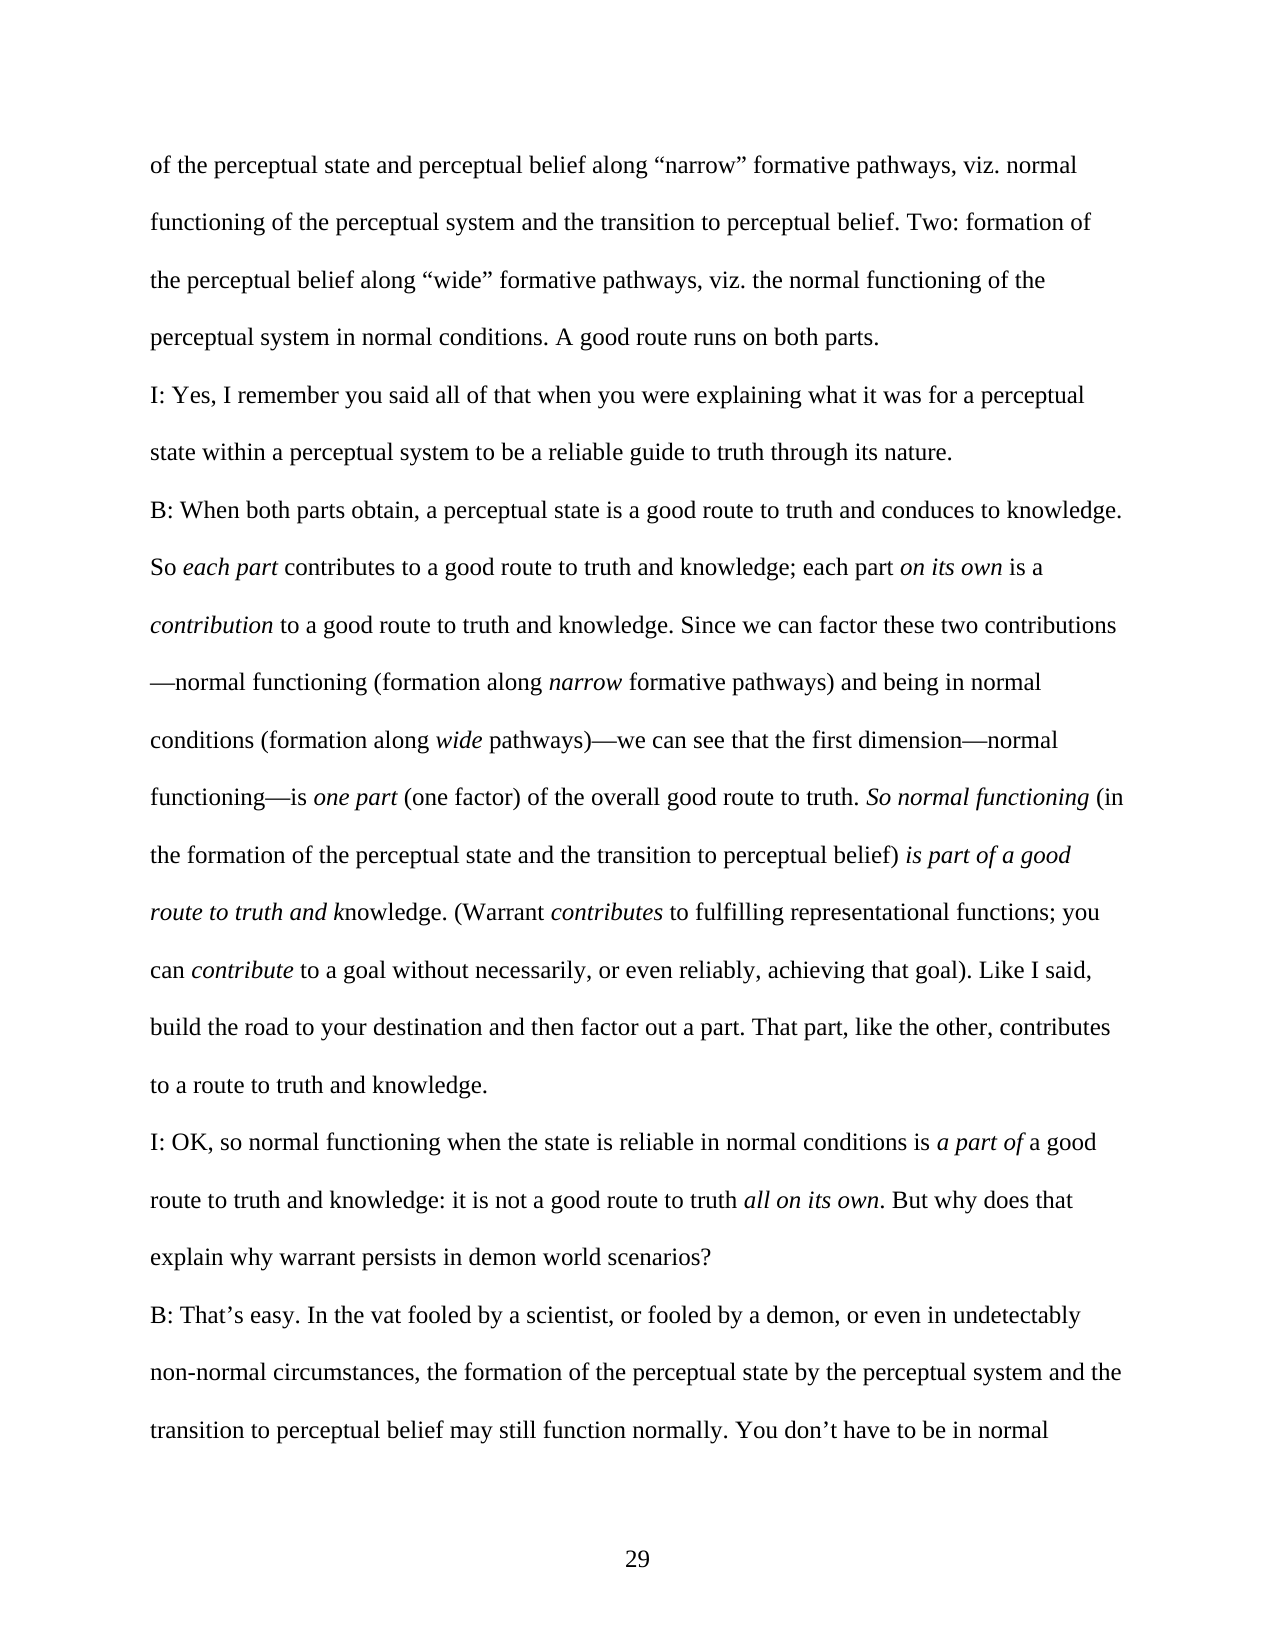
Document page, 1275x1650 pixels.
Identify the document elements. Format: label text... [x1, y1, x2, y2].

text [150, 1300, 1125, 1444]
text I: OK, so normal functioning when the state is reliable in normal conditions is a part of a good route to truth and knowledge: it is not a good route to truth all on its own. But why does that explain why warrant persists in demon world scenarios? [150, 1127, 1125, 1271]
text B: When both parts obtain, a perceptual state is a good route to truth and conduces to knowledge. So each part contributes to a good route to truth and knowledge; each part on its own is a contribution to a good route to truth and knowledge. Since we can factor these two contributions—normal functioning (formation along narrow formative pathways) and being in normal conditions (formation along wide pathways)—we can see that the first dimension—normal functioning—is one part (one factor) of the overall good route to truth. So normal functioning (in the formation of the perceptual state and the transition to perceptual belief) is part of a good route to truth and knowledge. (Warrant contributes to fulfilling representational functions; you can contribute to a goal without necessarily, or even reliably, achieving that goal). Like I said, build the road to your destination and then factor out a part. That part, like the other, contributes to a route to truth and knowledge. [150, 495, 1125, 1099]
text I: Yes, I remember you said all of that when you were explaining what it was for a perceptual state within a perceptual system to be a reliable guide to truth through its nature. [150, 380, 1125, 466]
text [150, 150, 1125, 351]
